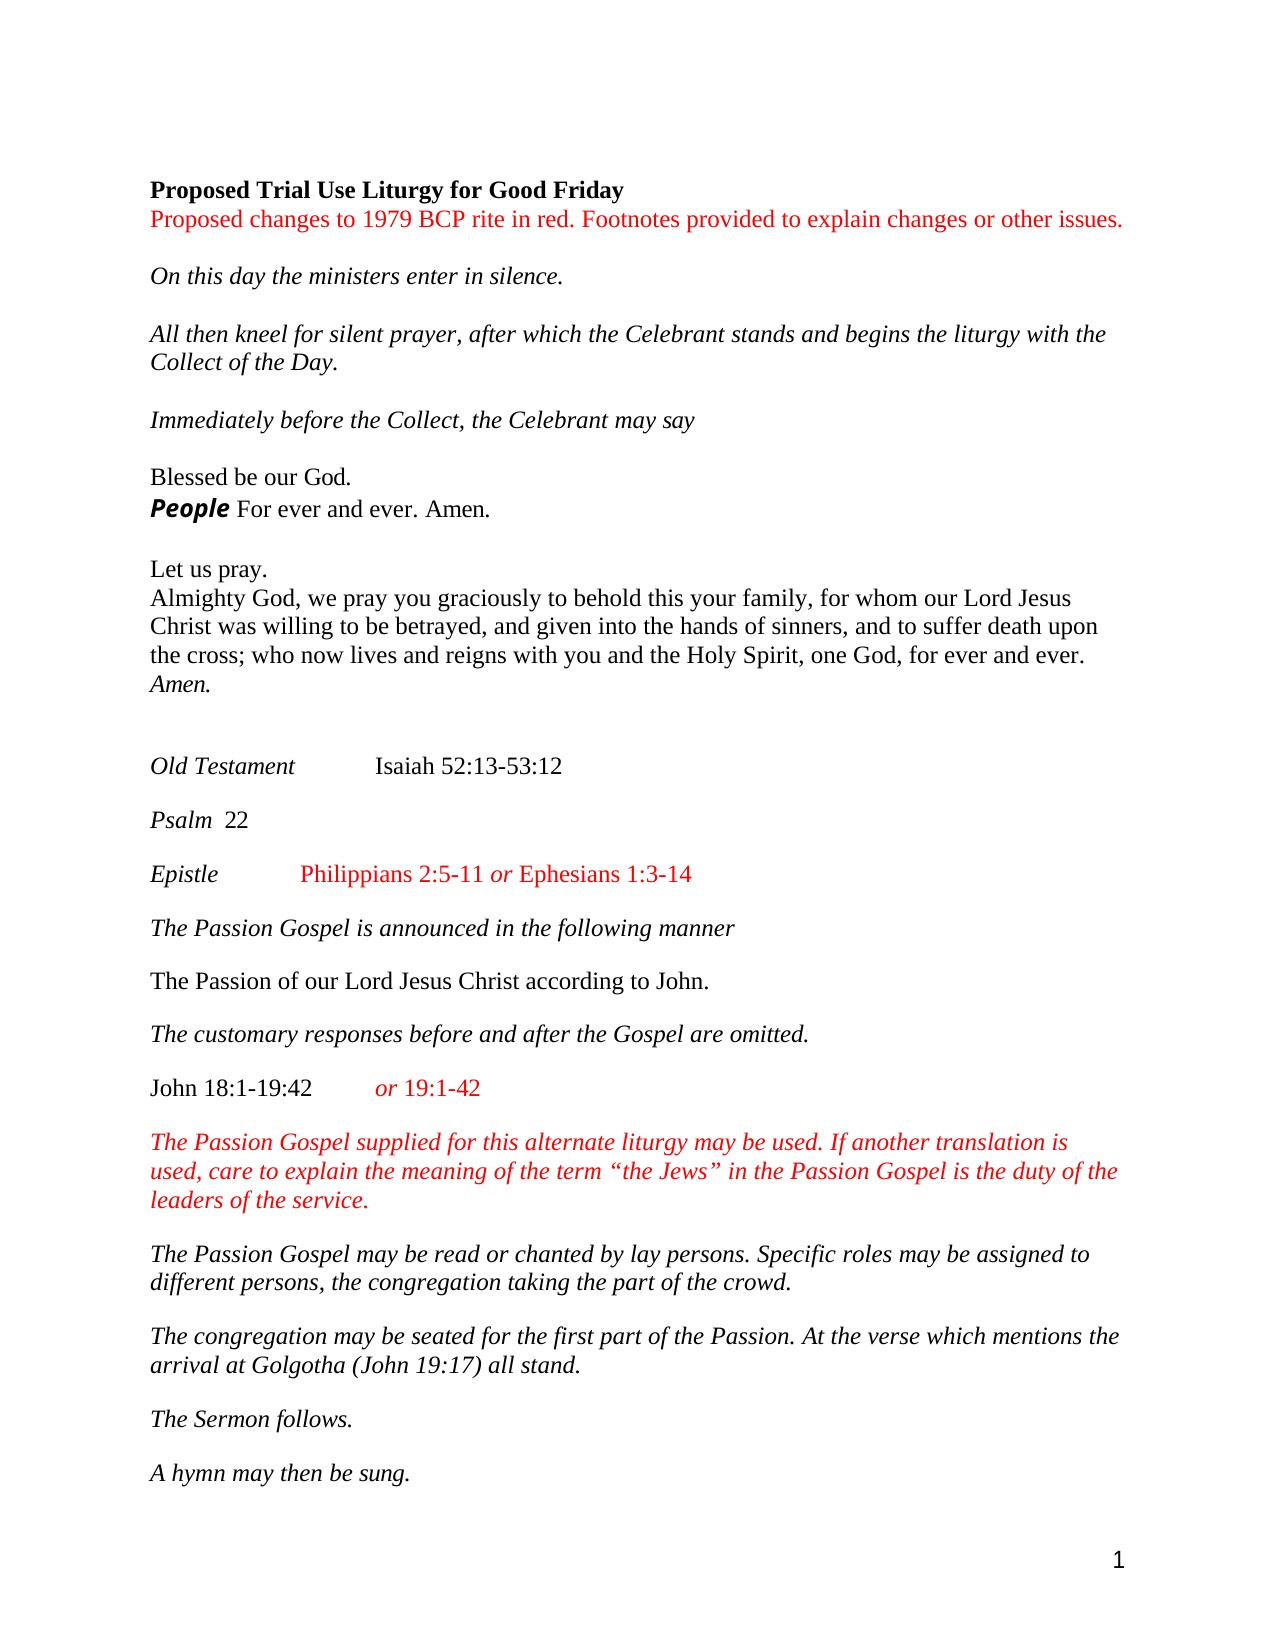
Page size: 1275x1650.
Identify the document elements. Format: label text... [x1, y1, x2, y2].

text The Passion Gospel may be read or chanted by lay persons. Specific roles may be assigned to different persons, the congregation taking the part of the crowd. [150, 1239, 1135, 1296]
text The Passion Gospel supplied for this alternate liturgy may be used. If another translation is used, care to explain the meaning of the term “the Jews” in the Passion Gospel is the duty of the leaders of the service. [150, 1127, 1119, 1213]
text Immediately before the Collect, the Celebrant may say [150, 405, 1135, 434]
text Proposed changes to 1979 BCP rite in red. Footnotes provided to explain changes or other issues. [150, 204, 1135, 232]
subtitle Proposed Trial Use Liturgy for Good Friday [150, 175, 1135, 204]
text Psalm 22 [150, 805, 1135, 834]
text Old Testament Isaiah 52:13-53:12 [150, 751, 1135, 780]
text The congregation may be seated for the first part of the Passion. At the verse which mentions the arrival at Golgotha (John 19:17) all stand. [150, 1321, 1135, 1379]
text Epistle Philippians 2:5-11 or Ephesians 1:3-14 The Passion Gospel is announced in the following manner The Passion of our Lord Jesus Christ according to John. [150, 859, 735, 995]
text The customary responses before and after the Gospel are omitted. [150, 1019, 1135, 1048]
text The Sermon follows. [150, 1404, 1135, 1433]
text Blessed be our God. [150, 462, 1135, 491]
text Let us pray. [150, 554, 1135, 583]
text All then kneel for silent prayer, after which the Celebrant stands and begins the liturgy with the Collect of the Day. [150, 319, 1135, 376]
text Almighty God, we pray you graciously to behold this your family, for whom our Lord Jesus Christ was willing to be betrayed, and given into the hands of sinners, and to suffer death upon the cross; who now lives and reigns with you and the Holy Spirit, one God, for ever and ever. Amen. [150, 583, 1119, 698]
text On this day the ministers enter in silence. [150, 261, 1135, 290]
text People For ever and ever. Amen. [150, 491, 1135, 525]
text John 18:1-19:42 or 19:1-42 [150, 1073, 1135, 1102]
text A hymn may then be sung. [150, 1458, 1135, 1486]
